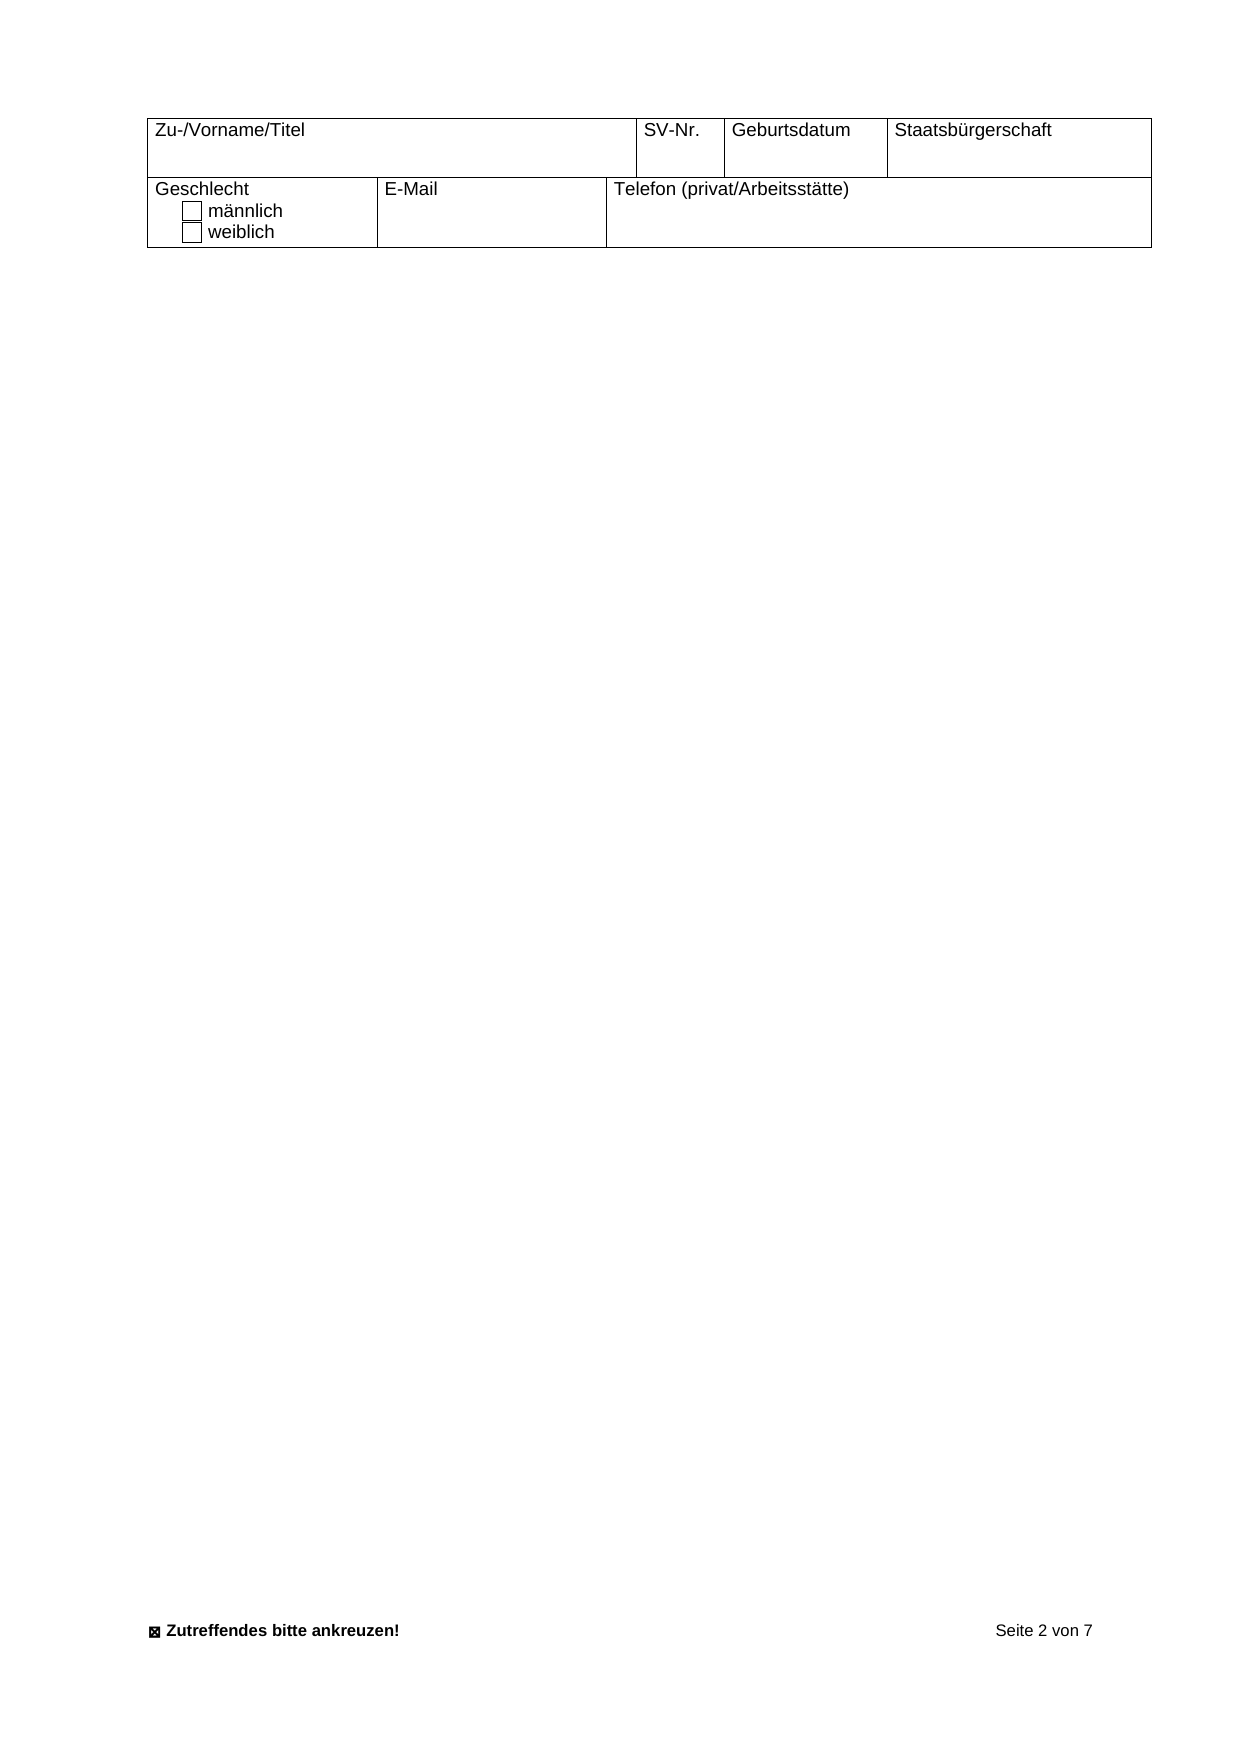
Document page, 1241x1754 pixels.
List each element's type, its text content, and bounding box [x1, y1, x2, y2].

table_cell Geschlecht männlich weiblich [148, 178, 377, 247]
table_cell SV-Nr. [637, 119, 724, 177]
table_cell Staatsbürgerschaft [888, 119, 1151, 177]
table_cell Geburtsdatum [725, 119, 887, 177]
table_cell E-Mail [378, 178, 606, 247]
table_cell Zu-/Vorname/Titel [148, 119, 636, 177]
table_cell Telefon (privat/Arbeitsstätte) [607, 178, 1151, 247]
